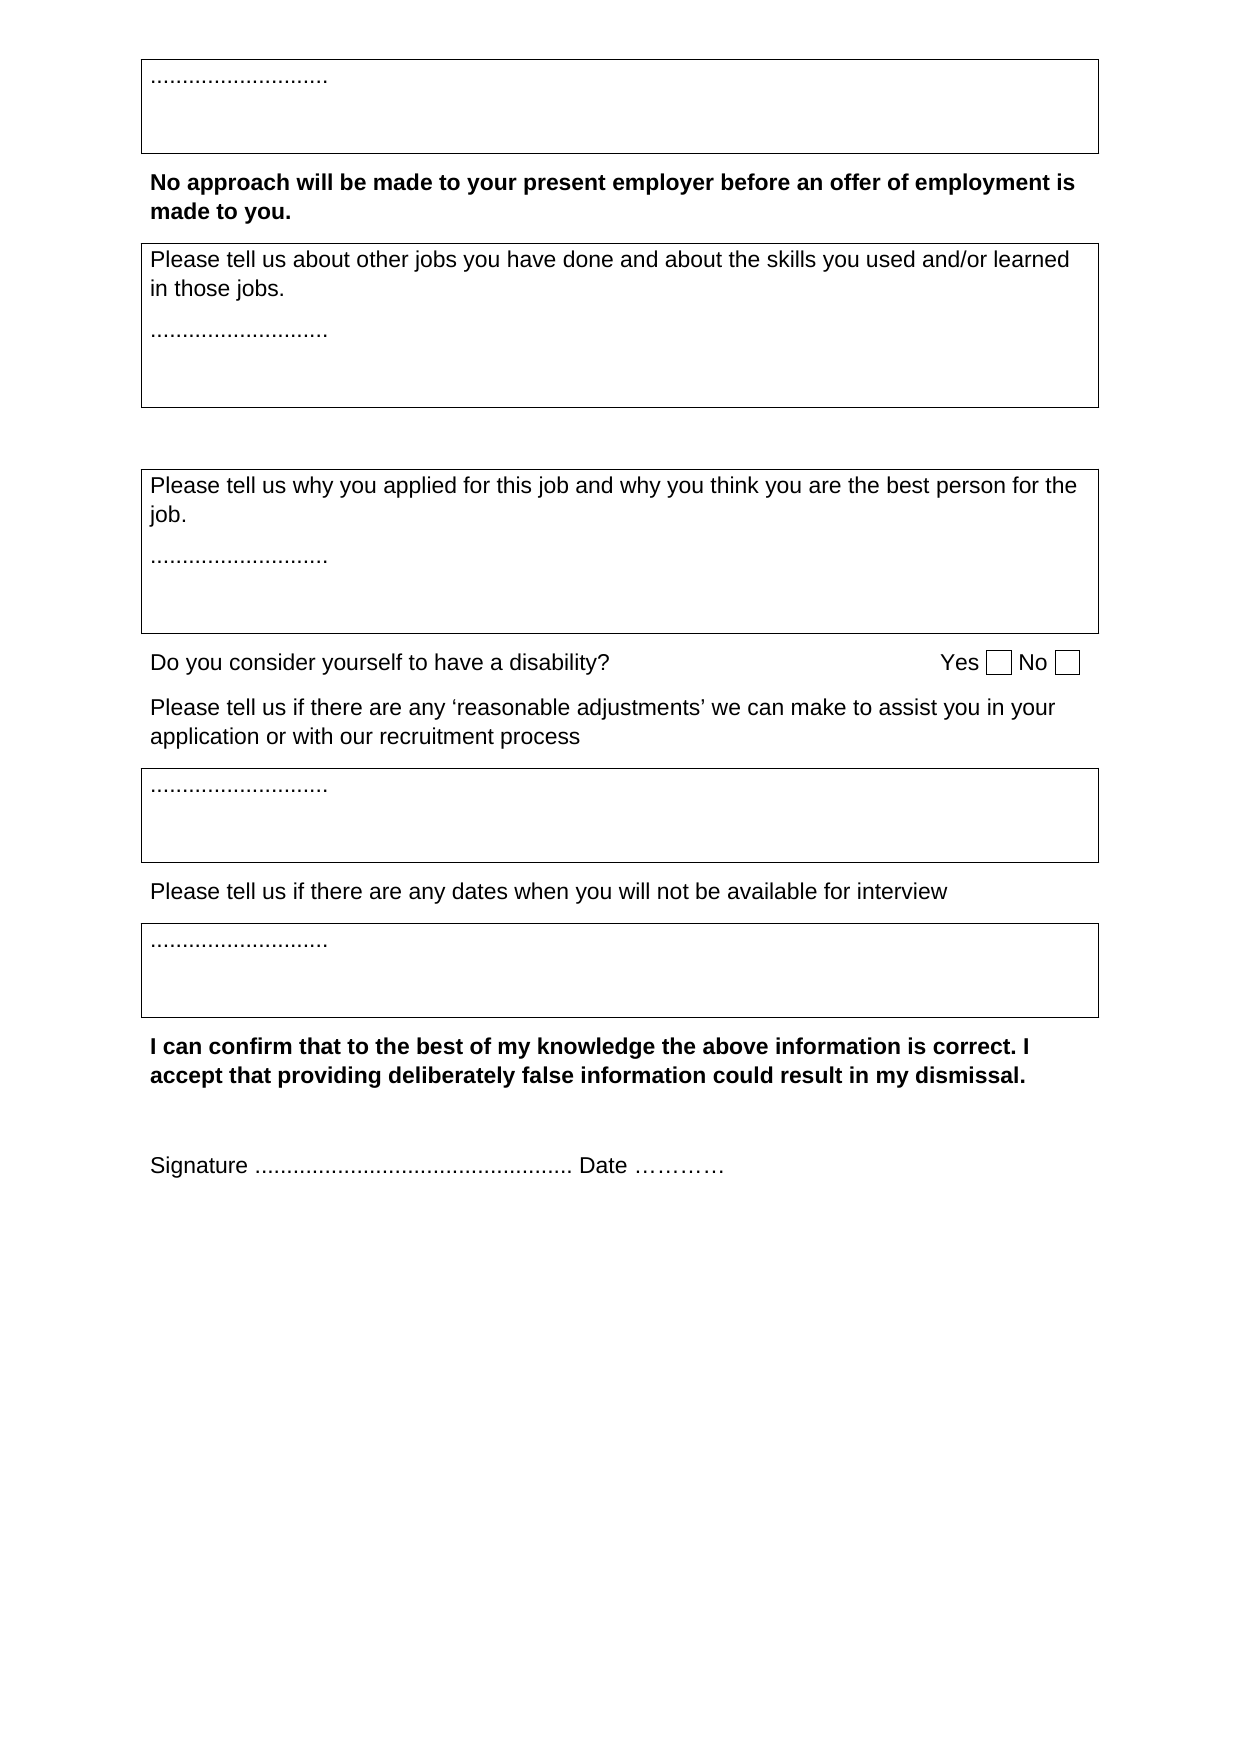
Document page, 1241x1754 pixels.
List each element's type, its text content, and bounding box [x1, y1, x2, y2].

text ............................ [142, 769, 1098, 862]
text Signature .................................................. Date ………… [150, 1152, 1090, 1178]
text Please tell us if there are any dates when you will not be available for interview [150, 878, 1090, 904]
text ............................ [142, 539, 1098, 633]
text Please tell us if there are any ‘reasonable adjustments’ we can make to assist you in your application or with our recruitment process [150, 694, 1090, 749]
text Please tell us about other jobs you have done and about the skills you used and/or learned in those jobs. [142, 244, 1098, 301]
text No approach will be made to your present employer before an offer of employment is made to you. [150, 169, 1090, 224]
text Do you consider yourself to have a disability? Yes No [150, 649, 1090, 676]
text ............................ [142, 924, 1098, 1017]
text Please tell us why you applied for this job and why you think you are the best person for the job. [142, 470, 1098, 527]
text I can confirm that to the best of my knowledge the above information is correct. I accept that providing deliberately false information could result in my dismissal. [150, 1033, 1090, 1088]
text ............................ [142, 313, 1098, 407]
text ............................ [142, 60, 1098, 153]
